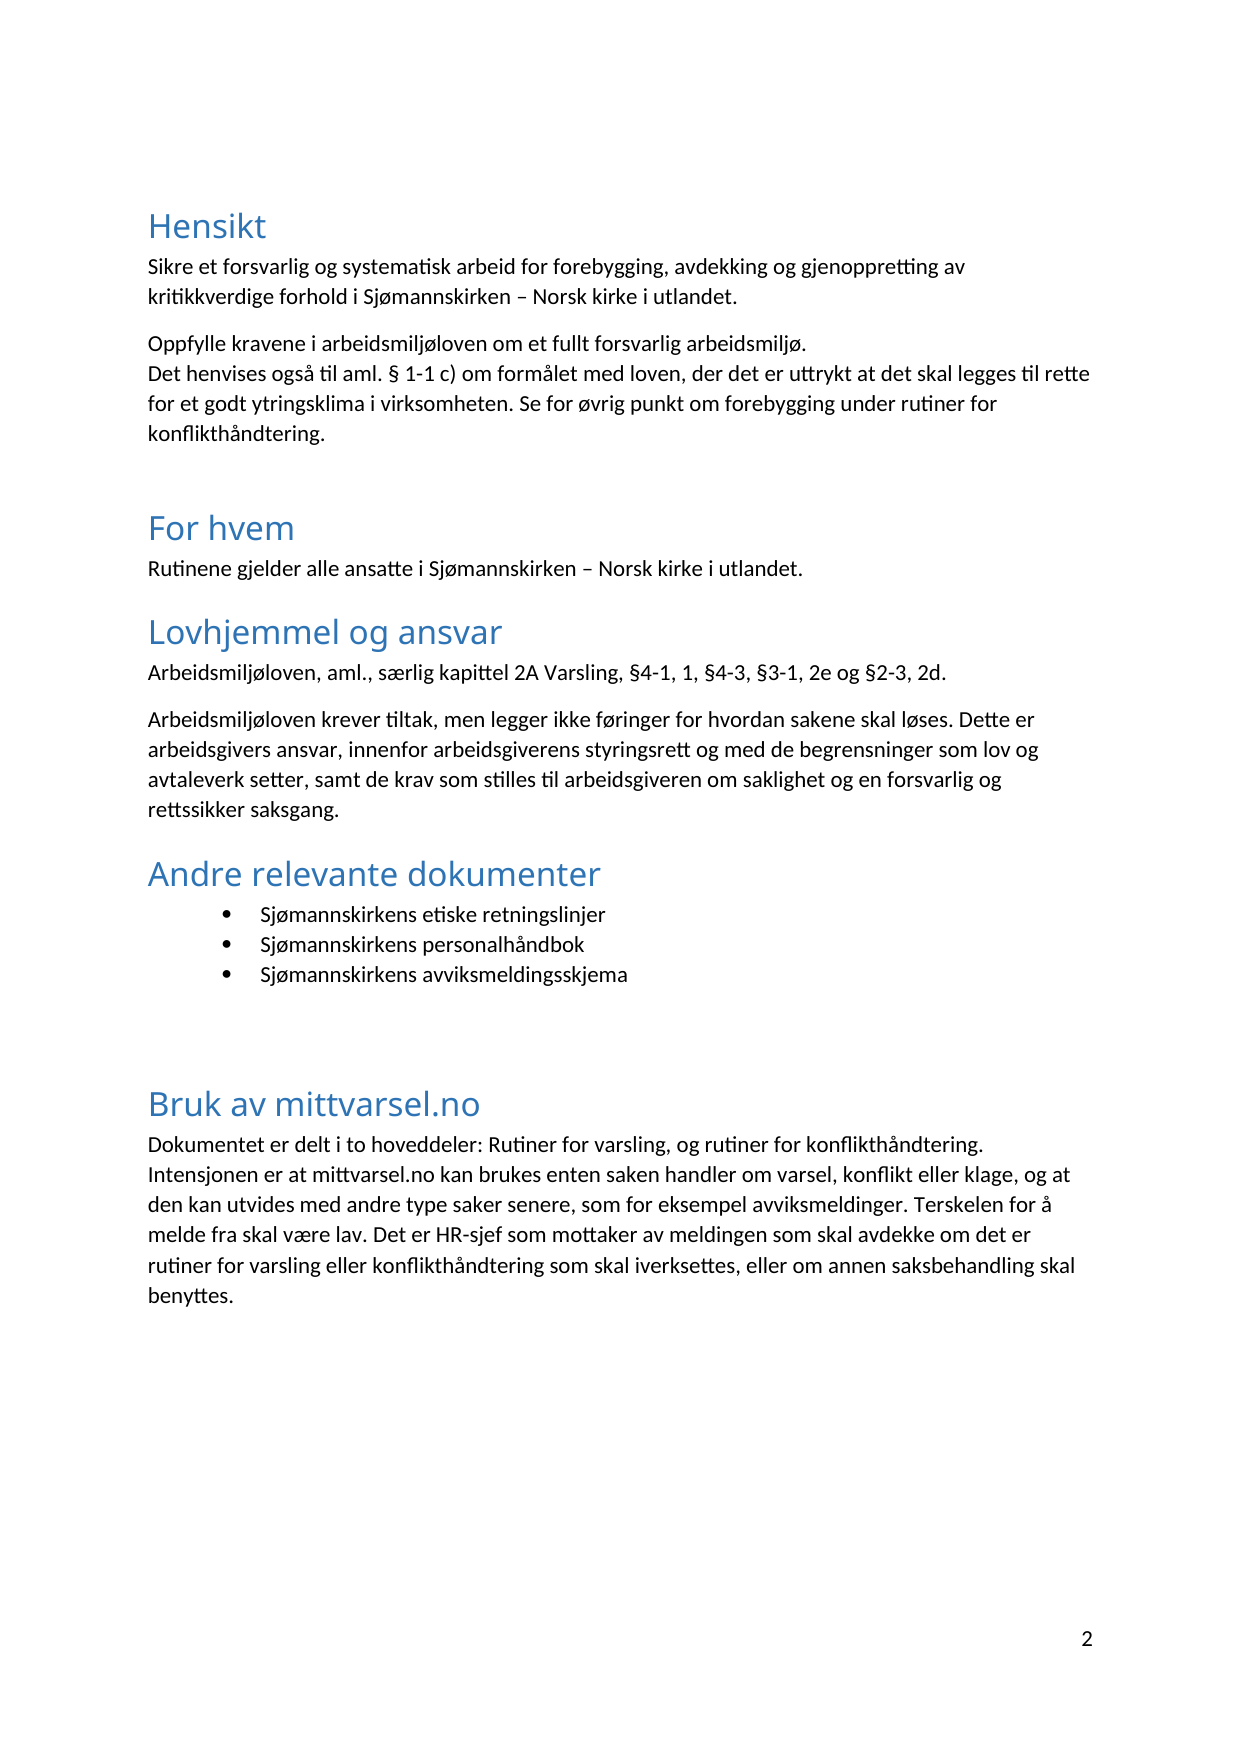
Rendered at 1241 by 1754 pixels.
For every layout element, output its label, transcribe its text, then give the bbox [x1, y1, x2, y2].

text Sikre et forsvarlig og systematisk arbeid for forebygging, avdekking og gjenoppretting av kritikkverdige forhold i Sjømannskirken – Norsk kirke i utlandet. [148, 252, 1093, 310]
text Arbeidsmiljøloven krever tiltak, men legger ikke føringer for hvordan sakene skal løses. Dette er arbeidsgivers ansvar, innenfor arbeidsgiverens styringsrett og med de begrensninger som lov og avtaleverk setter, samt de krav som stilles til arbeidsgiveren om saklighet og en forsvarlig og rettssikker saksgang. [148, 705, 1093, 823]
list Sjømannskirkens avviksmeldingsskjema [223, 960, 1093, 988]
text Oppfylle kravene i arbeidsmiljøloven om et fullt forsvarlig arbeidsmiljø. Det henvises også til aml. § 1-1 c) om formålet med loven, der det er uttrykt at det skal legges til rette for et godt ytringsklima i virksomheten. Se for øvrig punkt om forebygging under rutiner for konflikthåndtering. [148, 329, 1093, 478]
text Dokumentet er delt i to hoveddeler: Rutiner for varsling, og rutiner for konflikthåndtering. Intensjonen er at mittvarsel.no kan brukes enten saken handler om varsel, konflikt eller klage, og at den kan utvides med andre type saker senere, som for eksempel avviksmeldinger. Terskelen for å melde fra skal være lav. Det er HR-sjef som mottaker av meldingen som skal avdekke om det er rutiner for varsling eller konflikthåndtering som skal iverksettes, eller om annen saksbehandling skal benyttes. [148, 1130, 1093, 1309]
subtitle Andre relevante dokumenter [148, 851, 1093, 896]
list Sjømannskirkens personalhåndbok [223, 930, 1093, 958]
text Arbeidsmiljøloven, aml., særlig kapittel 2A Varsling, §4-1, 1, §4-3, §3-1, 2e og §2-3, 2d. [148, 658, 1093, 686]
subtitle Hensikt [148, 203, 1093, 248]
text Rutinene gjelder alle ansatte i Sjømannskirken – Norsk kirke i utlandet. [148, 554, 1093, 582]
subtitle Bruk av mittvarsel.no [148, 1081, 1093, 1126]
subtitle For hvem [148, 505, 1093, 550]
list Sjømannskirkens etiske retningslinjer [223, 900, 1093, 928]
subtitle Lovhjemmel og ansvar [148, 609, 1093, 654]
